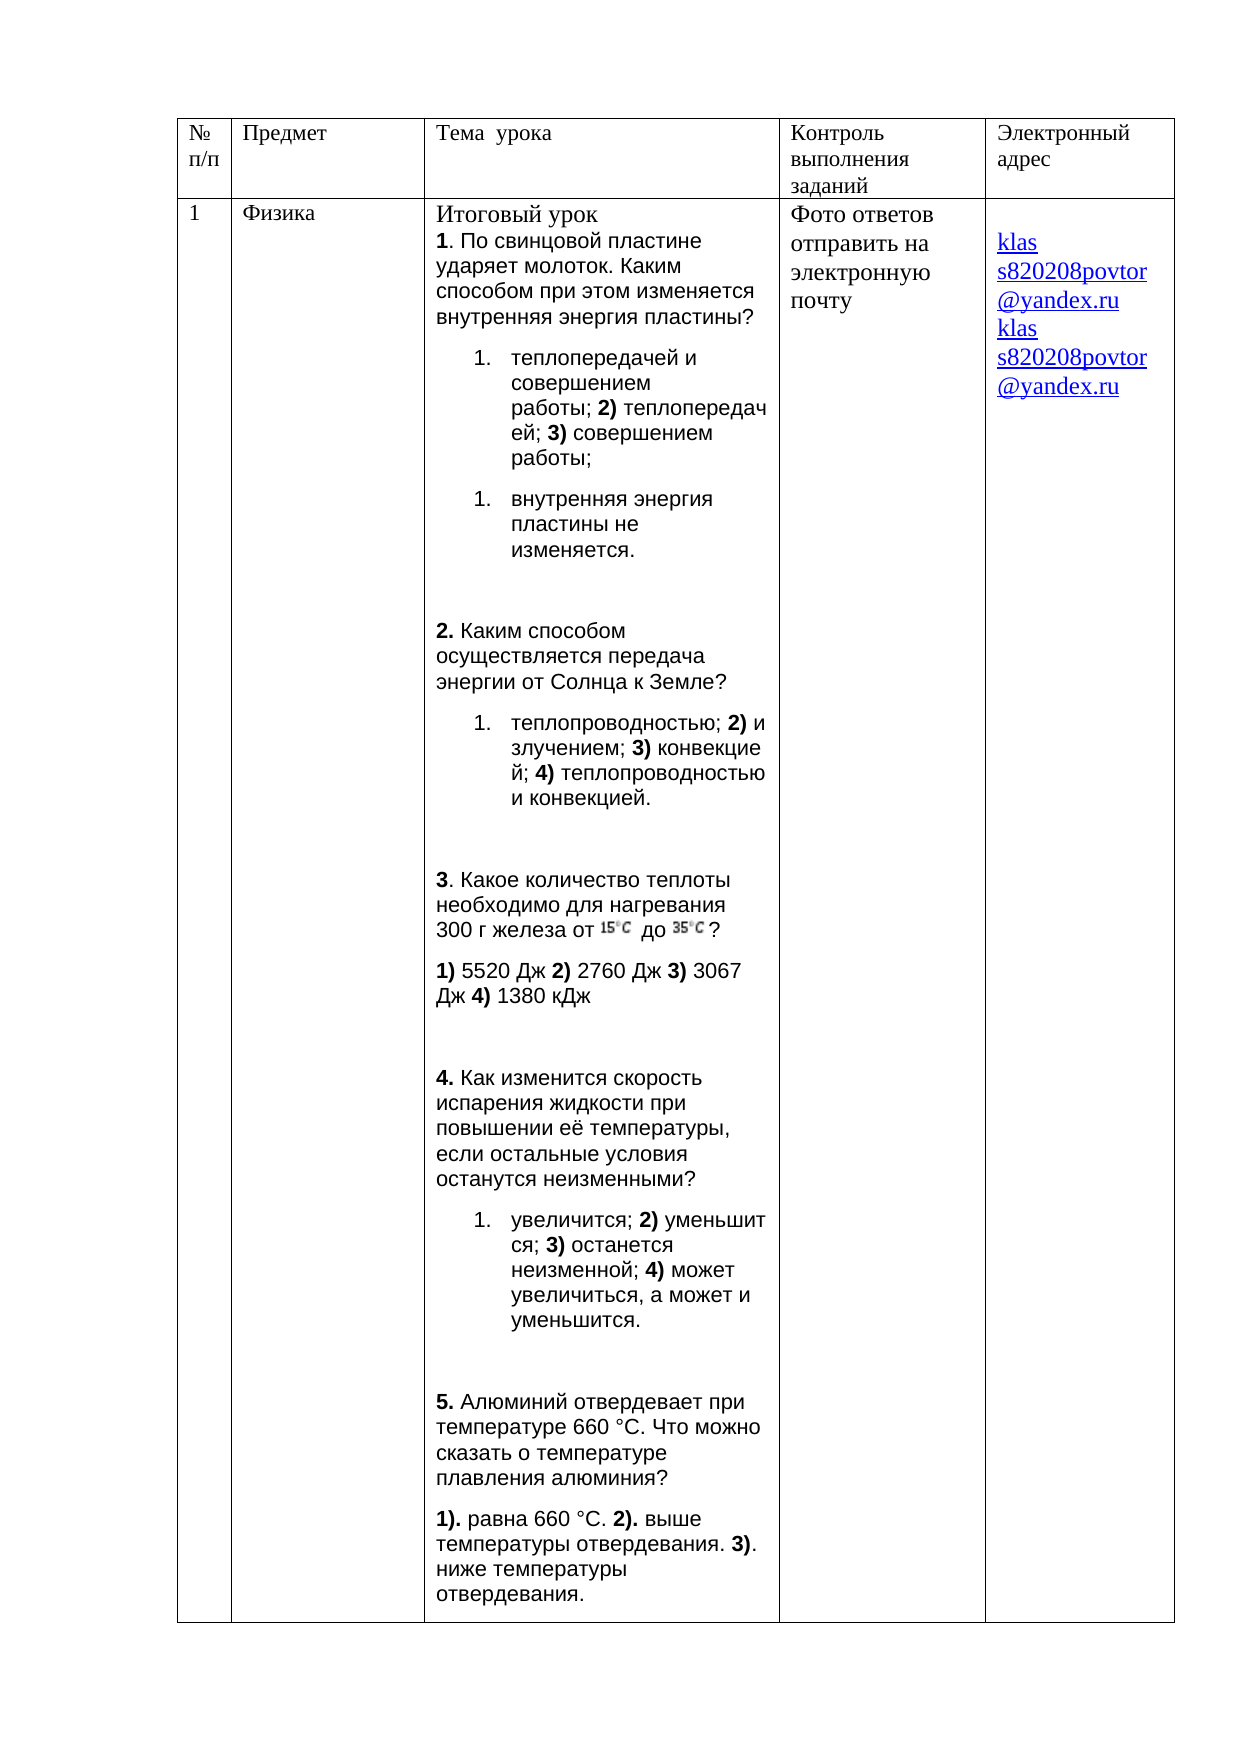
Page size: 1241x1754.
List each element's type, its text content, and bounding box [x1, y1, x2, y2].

table_header Предмет [232, 119, 424, 198]
table_header № п/п [178, 119, 231, 198]
table_header Контроль выполнения заданий [780, 119, 985, 198]
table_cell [780, 199, 985, 1622]
table_cell Физика [232, 199, 424, 1622]
table_header Электронный адрес [986, 119, 1174, 198]
table_cell 1 [178, 199, 231, 1622]
picture [600, 917, 635, 938]
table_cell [986, 199, 1174, 1622]
picture [672, 917, 708, 938]
table_header Тема урока [425, 119, 779, 198]
